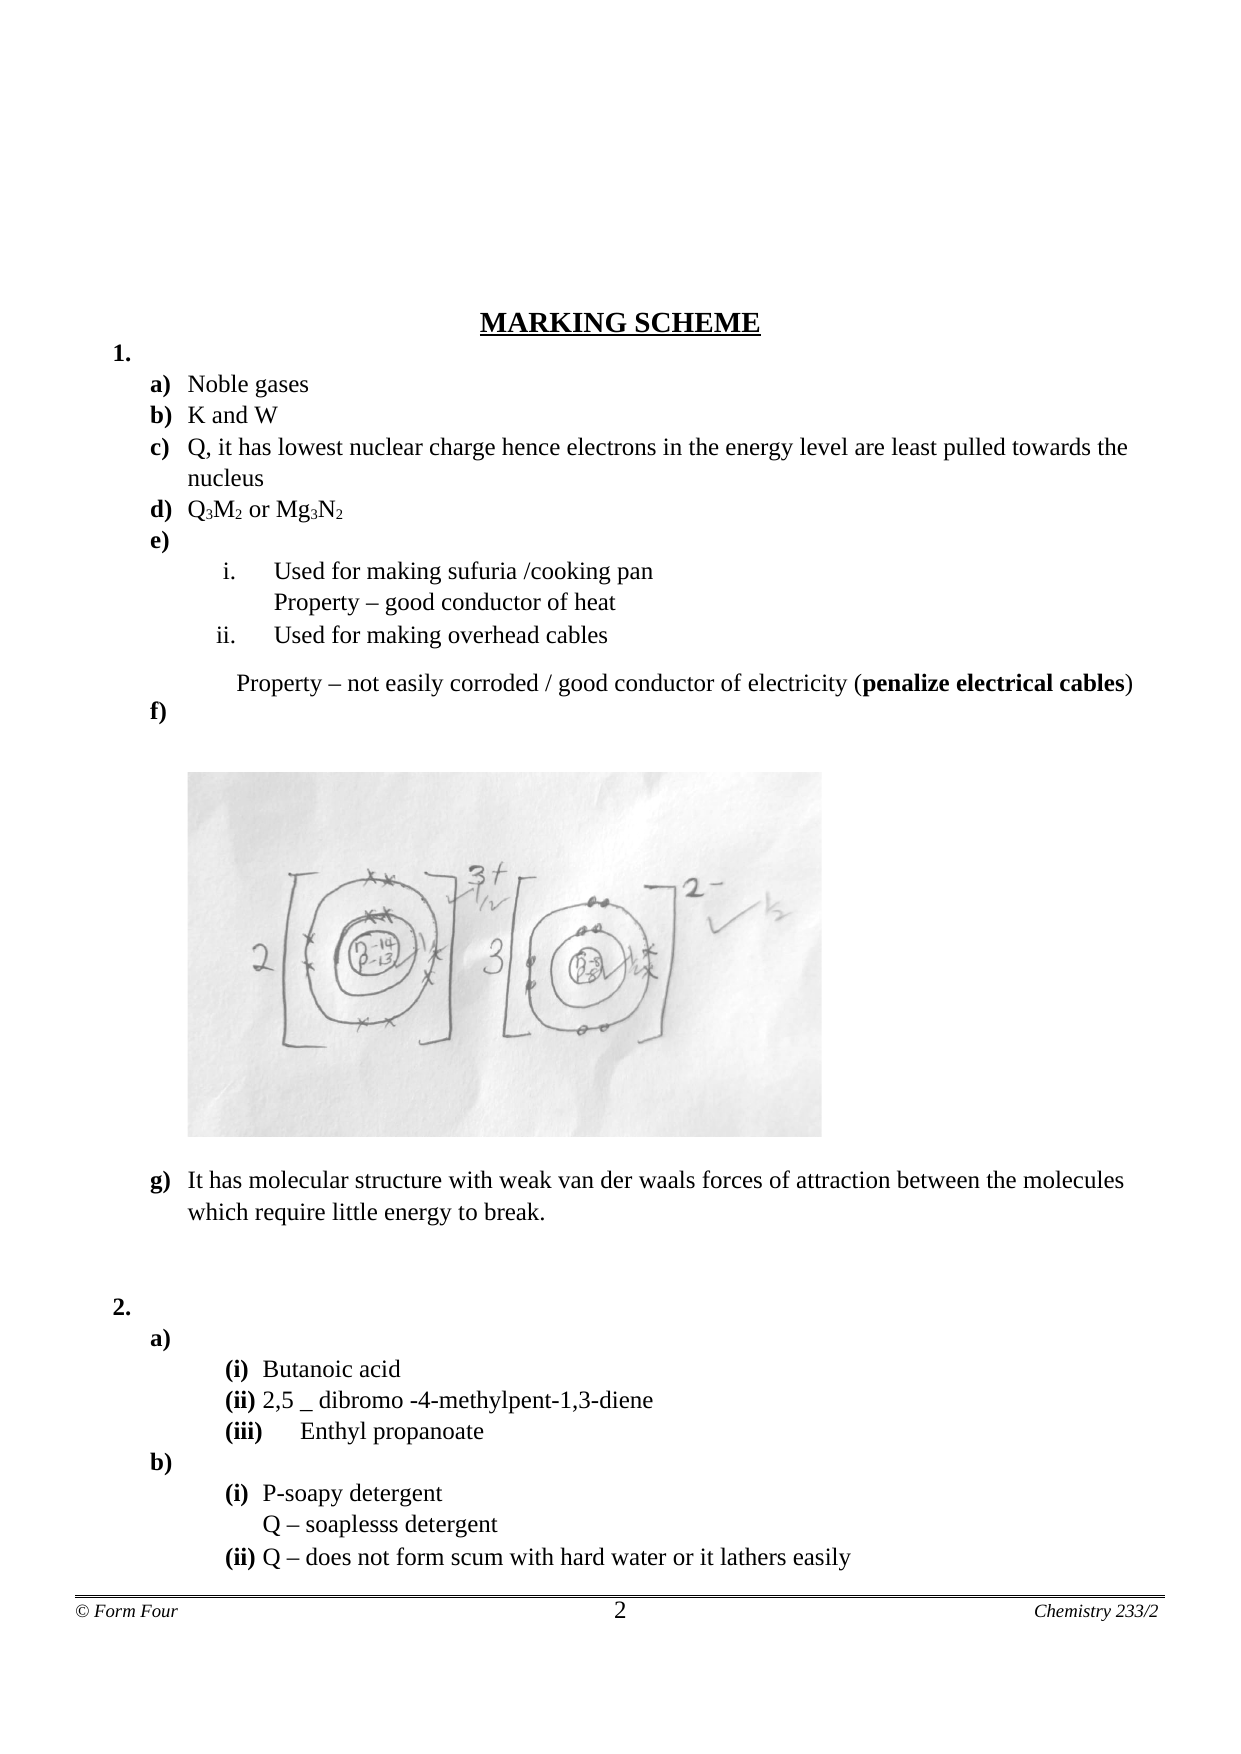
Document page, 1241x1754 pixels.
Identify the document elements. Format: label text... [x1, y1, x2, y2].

list Property – good conductor of heat [273, 587, 1165, 616]
list Q – soaplesss detergent [262, 1509, 1165, 1538]
text MARKING SCHEME [75, 305, 1165, 338]
text Property – not easily corroded / good conductor of electricity (penalize electrical cables) [236, 668, 1165, 696]
list Q, it has lowest nuclear charge hence electrons in the energy level are least pulled towards the nucleus [150, 432, 1165, 491]
list Butanoic acid [225, 1354, 1165, 1383]
list Used for making sufuria /cooking pan [236, 556, 1165, 584]
list Q3M2 or Mg3N2 [150, 494, 1165, 522]
list 2,5 _ dibromo -4-methylpent-1,3-diene [225, 1385, 1165, 1414]
list Used for making overhead cables [236, 620, 1165, 649]
list Q – does not form scum with hard water or it lathers easily [225, 1542, 1165, 1571]
list Noble gases [150, 369, 1165, 398]
list K and W [150, 401, 1165, 429]
list It has molecular structure with weak van der waals forces of attraction between the molecules which require little energy to break. [150, 1166, 1165, 1225]
list Enthyl propanoate [225, 1416, 1165, 1445]
list P-soapy detergent [225, 1478, 1165, 1507]
